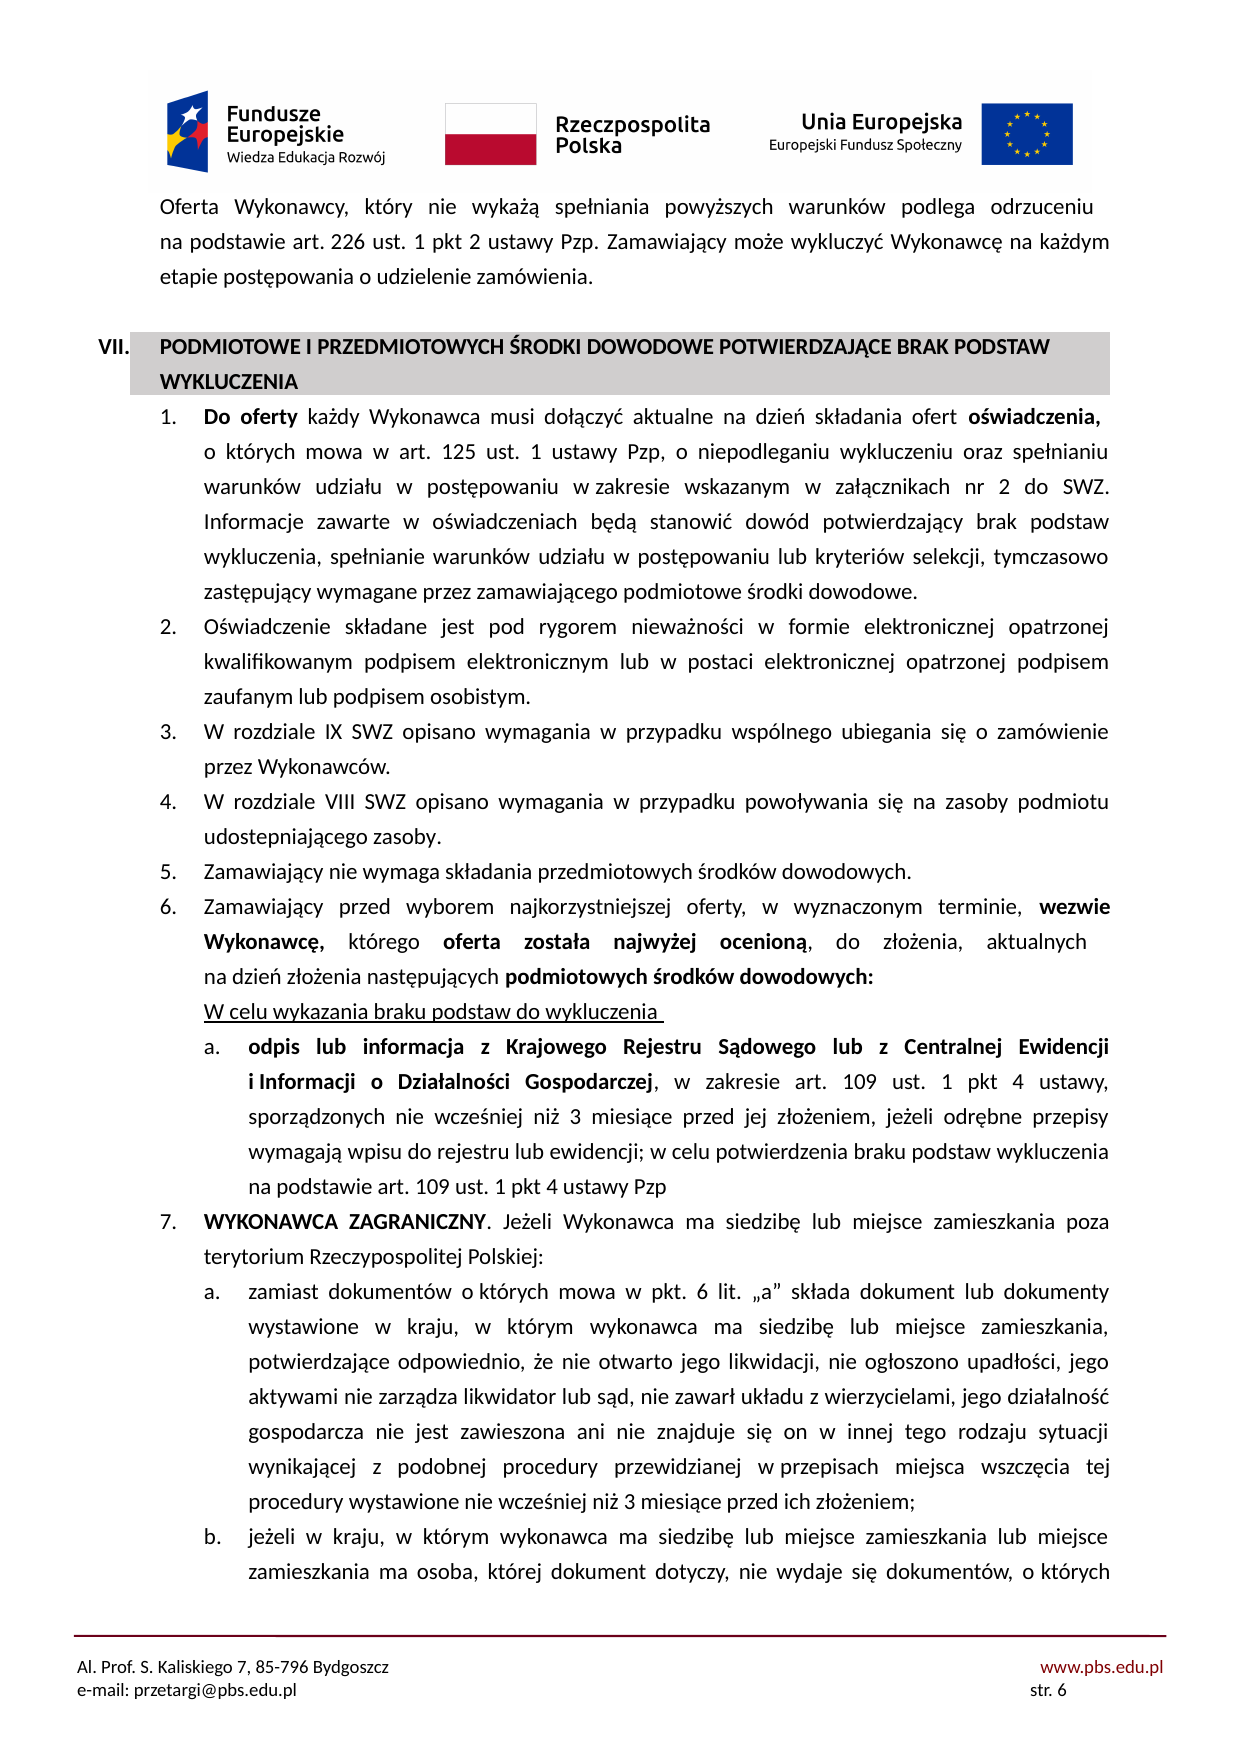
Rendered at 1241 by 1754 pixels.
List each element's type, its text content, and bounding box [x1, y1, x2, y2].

list Oświadczenie składane jest pod rygorem nieważności w formie elektronicznej opatrzonej kwalifikowanym podpisem elektronicznym lub w postaci elektronicznej opatrzonej podpisem zaufanym lub podpisem osobistym. [159, 612, 1110, 710]
list Zamawiający nie wymaga składania przedmiotowych środków dowodowych. [159, 857, 1110, 885]
list Zamawiający przed wyborem najkorzystniejszej oferty, w wyznaczonym terminie, wezwie Wykonawcę, którego oferta została najwyżej ocenioną, do złożenia, aktualnych na dzień złożenia następujących podmiotowych środków dowodowych: [159, 892, 1110, 990]
list PODMIOTOWE I PRZEDMIOTOWYCH ŚRODKI DOWODOWE POTWIERDZAJĄCE BRAK PODSTAW WYKLUCZENIA [130, 332, 1110, 395]
list WYKONAWCA ZAGRANICZNY. Jeżeli Wykonawca ma siedzibę lub miejsce zamieszkania poza terytorium Rzeczypospolitej Polskiej: [159, 1207, 1110, 1270]
list W rozdziale IX SWZ opisano wymagania w przypadku wspólnego ubiegania się o zamówienie przez Wykonawców. [159, 717, 1110, 780]
list zamiast dokumentów o których mowa w pkt. 6 lit. „a” składa dokument lub dokumenty wystawione w kraju, w którym wykonawca ma siedzibę lub miejsce zamieszkania, potwierdzające odpowiednio, że nie otwarto jego likwidacji, nie ogłoszono upadłości, jego aktywami nie zarządza likwidator lub sąd, nie zawarł układu z wierzycielami, jego działalność gospodarcza nie jest zawieszona ani nie znajduje się on w innej tego rodzaju sytuacji wynikającej z podobnej procedury przewidzianej w przepisach miejsca wszczęcia tej procedury wystawione nie wcześniej niż 3 miesiące przed ich złożeniem; [204, 1277, 1110, 1515]
list W rozdziale VIII SWZ opisano wymagania w przypadku powoływania się na zasoby podmiotu udostepniającego zasoby. [159, 787, 1110, 850]
list odpis lub informacja z Krajowego Rejestru Sądowego lub z Centralnej Ewidencji i Informacji o Działalności Gospodarczej, w zakresie art. 109 ust. 1 pkt 4 ustawy, sporządzonych nie wcześniej niż 3 miesiące przed jej złożeniem, jeżeli odrębne przepisy wymagają wpisu do rejestru lub ewidencji; w celu potwierdzenia braku podstaw wykluczenia na podstawie art. 109 ust. 1 pkt 4 ustawy Pzp [204, 1032, 1110, 1200]
text Oferta Wykonawcy, który nie wykażą spełniania powyższych warunków podlega odrzuceniu na podstawie art. 226 ust. 1 pkt 2 ustawy Pzp. Zamawiający może wykluczyć Wykonawcę na każdym etapie postępowania o udzielenie zamówienia. [159, 192, 1110, 290]
list Do oferty każdy Wykonawca musi dołączyć aktualne na dzień składania ofert oświadczenia, o których mowa w art. 125 ust. 1 ustawy Pzp, o niepodleganiu wykluczeniu oraz spełnianiu warunków udziału w postępowaniu w zakresie wskazanym w załącznikach nr 2 do SWZ. Informacje zawarte w oświadczeniach będą stanowić dowód potwierdzający brak podstaw wykluczenia, spełnianie warunków udziału w postępowaniu lub kryteriów selekcji, tymczasowo zastępujący wymagane przez zamawiającego podmiotowe środki dowodowe. [159, 402, 1110, 605]
text W celu wykazania braku podstaw do wykluczenia [204, 997, 1110, 1025]
picture [147, 70, 1093, 193]
